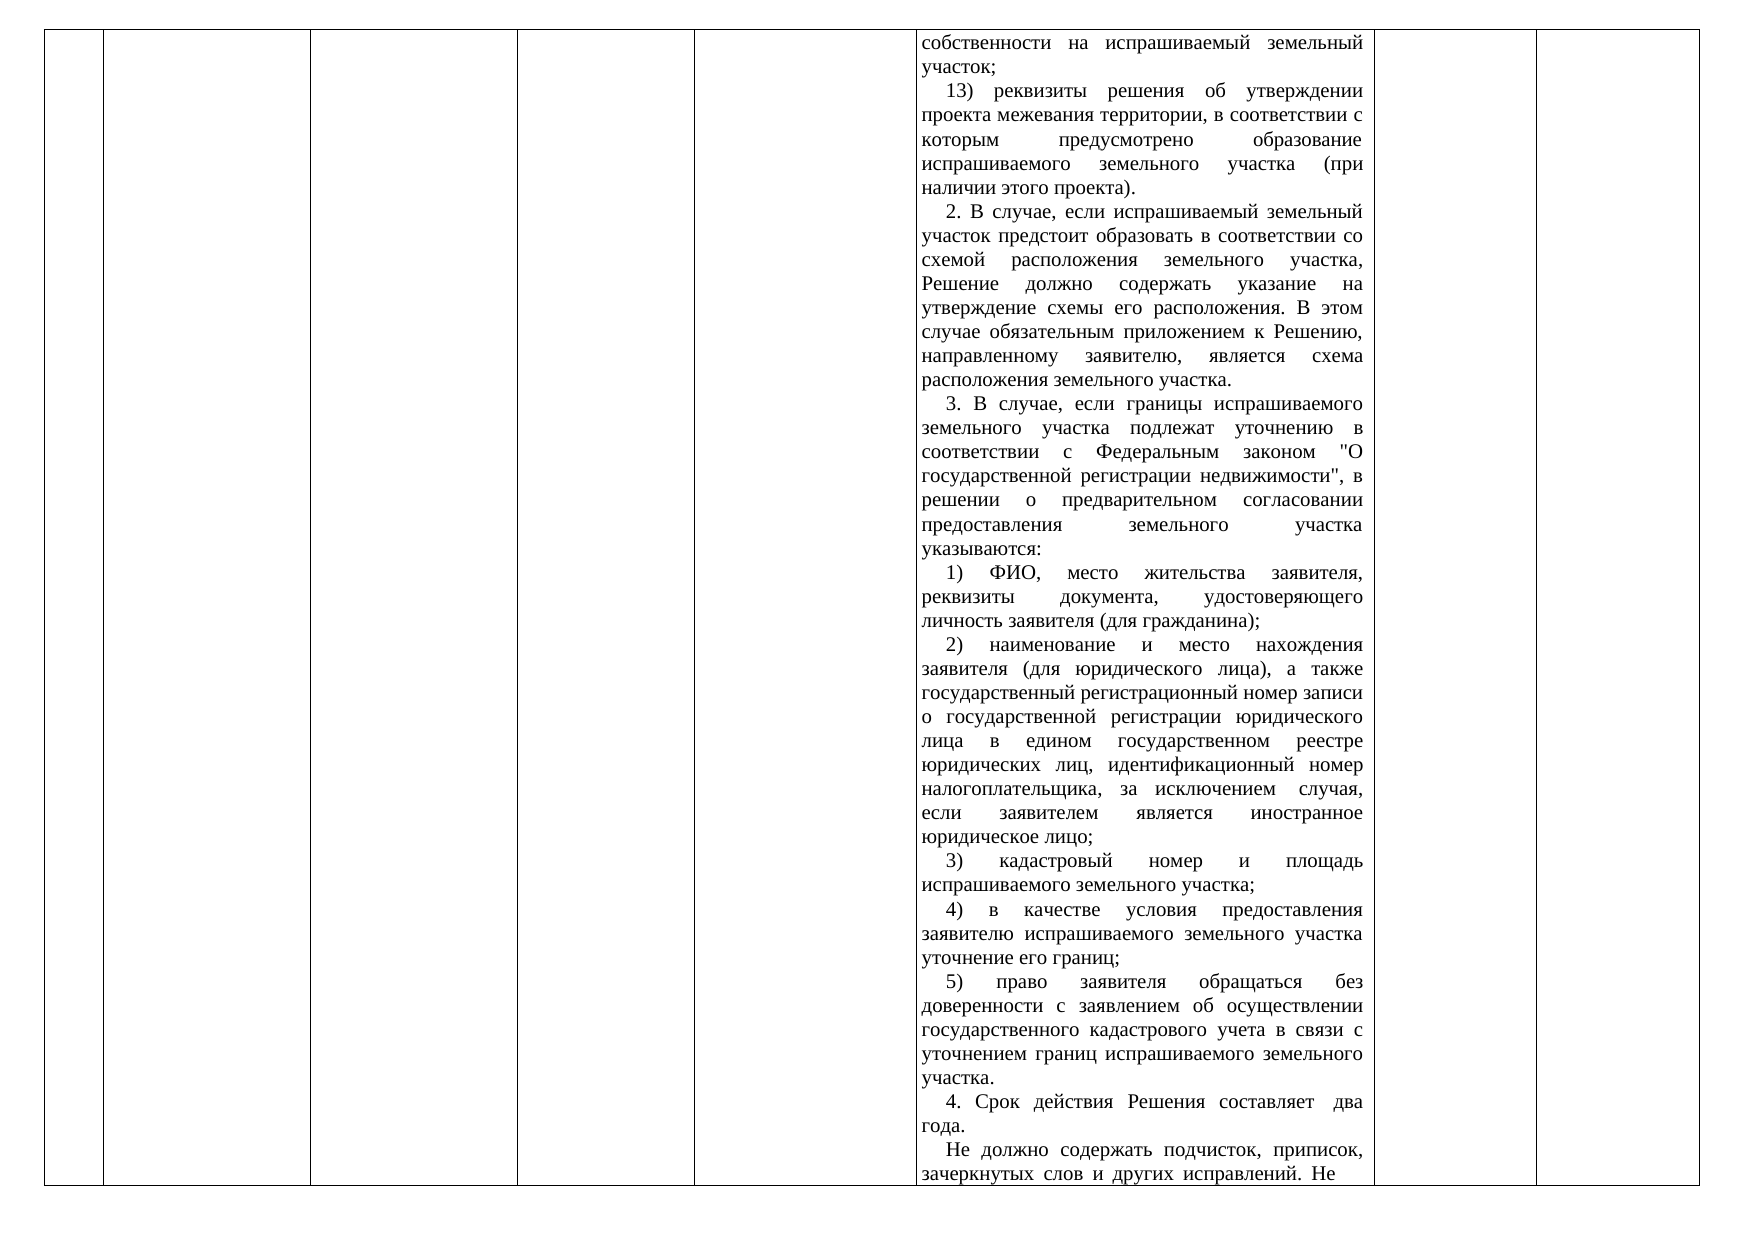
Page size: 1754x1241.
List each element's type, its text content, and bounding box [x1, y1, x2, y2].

table_header [45, 30, 103, 1185]
table_header [518, 30, 694, 1185]
table_header [1537, 30, 1699, 1185]
table_header [311, 30, 517, 1185]
table_header [1375, 30, 1536, 1185]
table_header [104, 30, 310, 1185]
table_header [695, 30, 916, 1185]
table_header собственности на испрашиваемый земельный участок; 13) реквизиты решения об утверждении проекта межевания территории, в соответствии с которым предусмотрено образование испрашиваемого земельного участка (при наличии этого проекта). В случае, если испрашиваемый земельный участок предстоит образовать в соответствии со схемой расположения земельного участка, Решение должно содержать указание на утверждение схемы его расположения. В этом случае обязательным приложением к Решению, направленному заявителю, является схема расположения земельного участка. В случае, если границы испрашиваемого земельного участка подлежат уточнению в соответствии с Федеральным законом "О государственной регистрации недвижимости", в решении о предварительном согласовании предоставления земельного участка указываются: ФИО, место жительства заявителя, реквизиты документа, удостоверяющего личность заявителя (для гражданина); наименование и место нахождения заявителя (для юридического лица), а также государственный регистрационный номер записи о государственной регистрации юридического лица в едином государственном реестре юридических лиц, идентификационный номер налогоплательщика, за исключением случая, если заявителем является иностранное юридическое лицо; кадастровый номер и площадь испрашиваемого земельного участка; в качестве условия предоставления заявителю испрашиваемого земельного участка уточнение его границ; право заявителя обращаться без доверенности с заявлением об осуществлении государственного кадастрового учета в связи с уточнением границ испрашиваемого земельного участка. 4. Срок действия Решения составляет два года. Не должно содержать подчисток, приписок, зачеркнутых слов и других исправлений. Не [917, 30, 1374, 1185]
